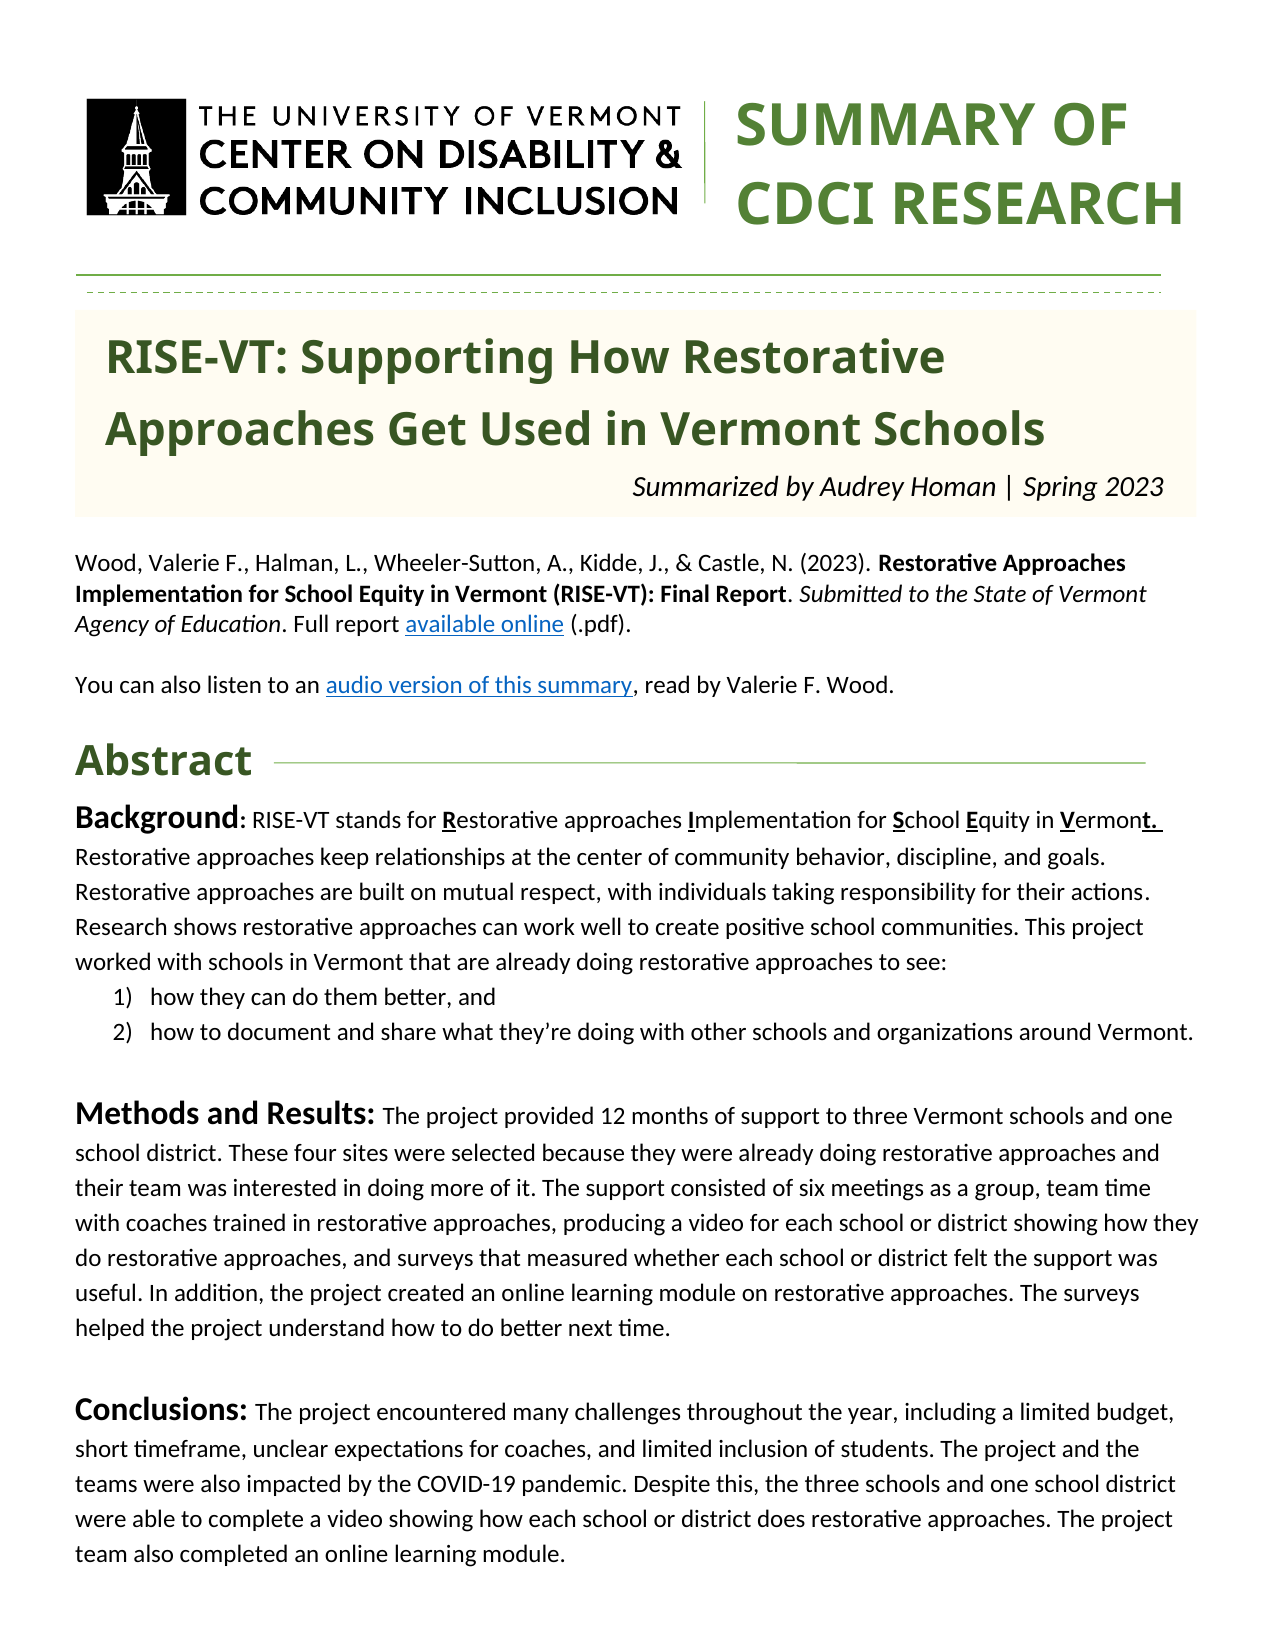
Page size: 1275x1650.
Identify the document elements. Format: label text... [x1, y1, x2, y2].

text Background: RISE-VT stands for Restorative approaches Implementation for School Equity in Vermont. Restorative approaches keep relationships at the center of community behavior, discipline, and goals. Restorative approaches are built on mutual respect, with individuals taking responsibility for their actions. Research shows restorative approaches can work well to create positive school communities. This project worked with schools in Vermont that are already doing restorative approaches to see: [75, 796, 1200, 977]
list how to document and share what they’re doing with other schools and organizations around Vermont. [112, 1016, 1200, 1047]
list how they can do them better, and [112, 981, 1200, 1012]
table_header [685, 75, 708, 249]
text Wood, Valerie F., Halman, L., Wheeler-Sutton, A., Kidde, J., & Castle, N. (2023). Restorative Approaches Implementation for School Equity in Vermont (RISE-VT): Final Report. Submitted to the State of Vermont Agency of Education. Full report available online (.pdf). [75, 547, 1200, 639]
text Methods and Results: The project provided 12 months of support to three Vermont schools and one school district. These four sites were selected because they were already doing restorative approaches and their team was interested in doing more of it. The support consisted of six meetings as a group, team time with coaches trained in restorative approaches, producing a video for each school or district showing how they do restorative approaches, and surveys that measured whether each school or district felt the support was useful. In addition, the project created an online learning module on restorative approaches. The surveys helped the project understand how to do better next time. [75, 1092, 1200, 1343]
text Conclusions: The project encountered many challenges throughout the year, including a limited budget, short timeframe, unclear expectations for coaches, and limited inclusion of students. The project and the teams were also impacted by the COVID-19 pandemic. Despite this, the three schools and one school district were able to complete a video showing how each school or district does restorative approaches. The project team also completed an online learning module. [75, 1388, 1200, 1569]
table_header [75, 75, 685, 249]
table_header [709, 75, 1200, 249]
subtitle Abstract [75, 731, 1200, 787]
picture [86, 98, 686, 225]
text You can also listen to an audio version of this summary, read by Valerie F. Wood. [75, 669, 1200, 700]
